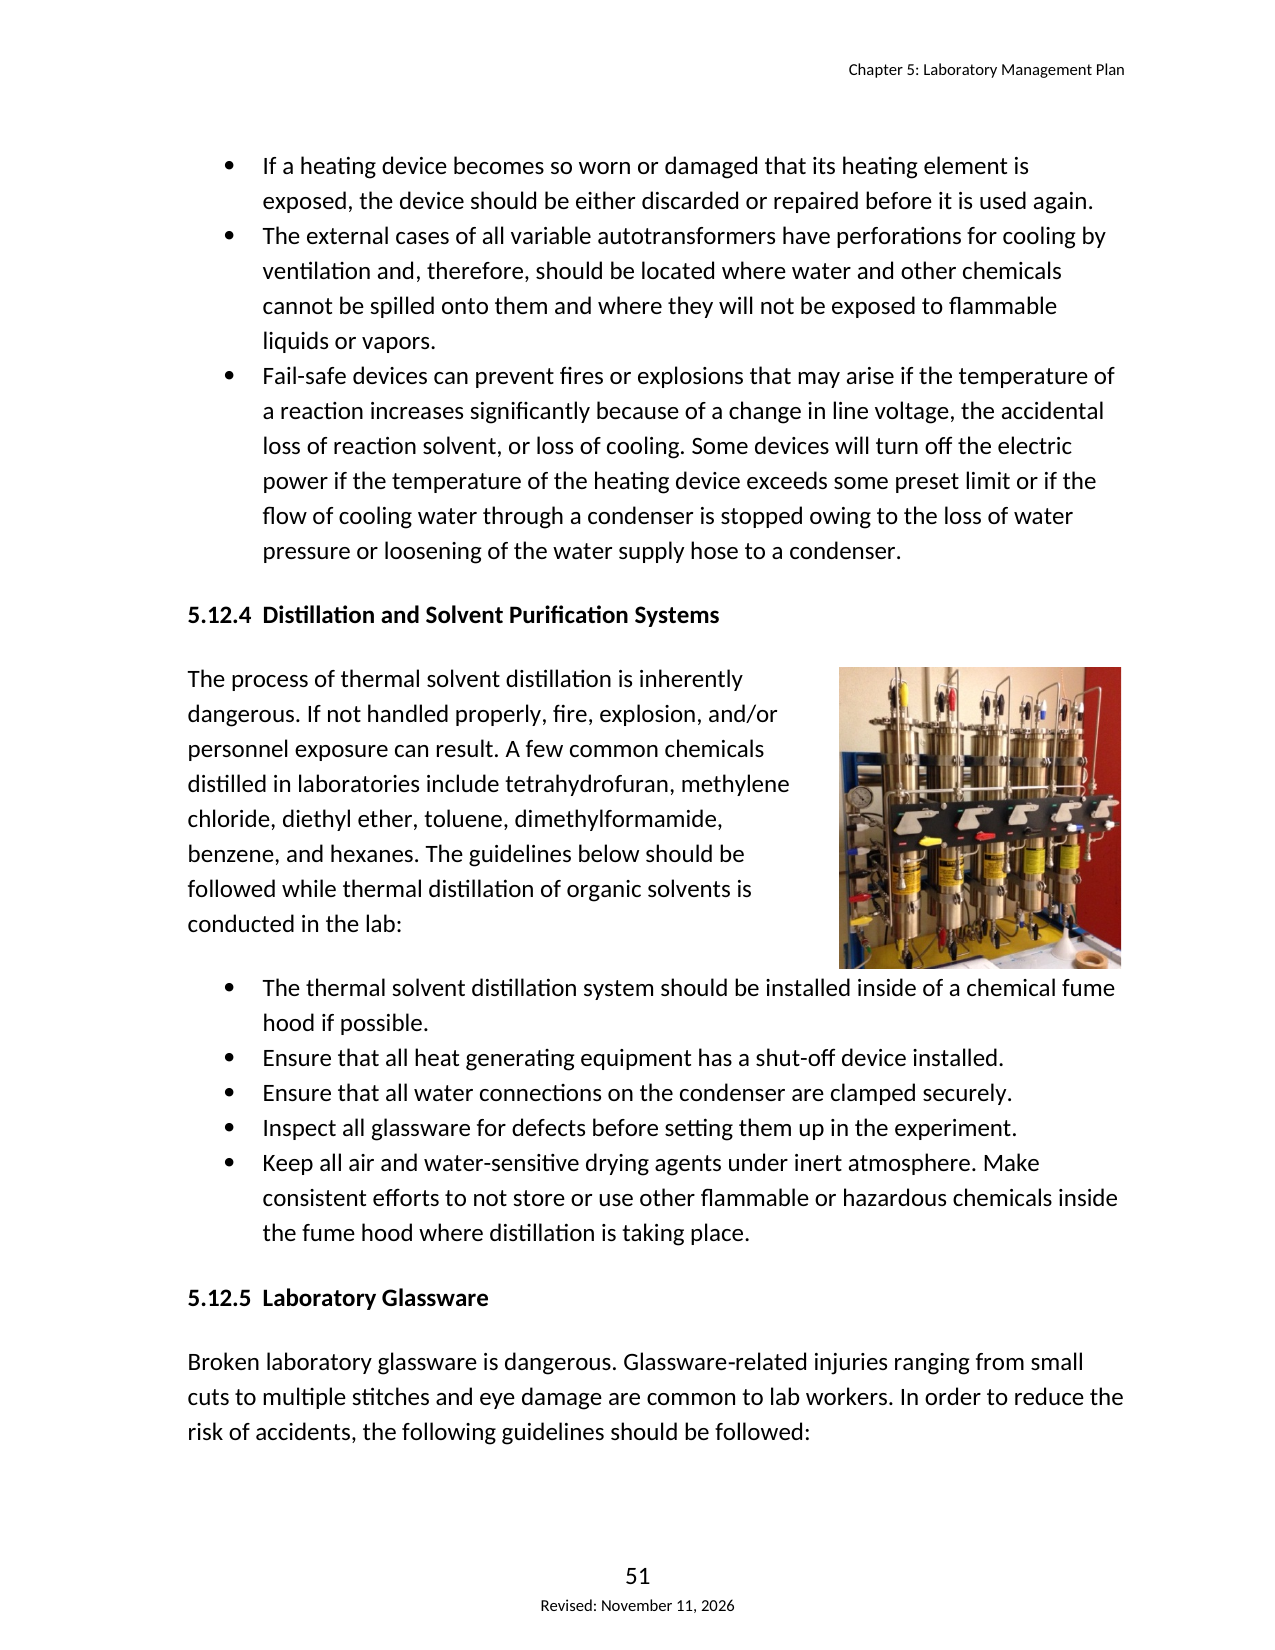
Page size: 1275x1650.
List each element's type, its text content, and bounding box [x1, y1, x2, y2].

list Ensure that all heat generating equipment has a shut-off device installed. [225, 1042, 1125, 1073]
list Fail-safe devices can prevent fires or explosions that may arise if the temperature of a reaction increases significantly because of a change in line voltage, the accidental loss of reaction solvent, or loss of cooling. Some devices will turn off the electric power if the temperature of the heating device exceeds some preset limit or if the flow of cooling water through a condenser is stopped owing to the loss of water pressure or loosening of the water supply hose to a condenser. [225, 360, 1125, 566]
subtitle Distillation and Solvent Purification Systems [187, 599, 1125, 630]
list If a heating device becomes so worn or damaged that its heating element is exposed, the device should be either discarded or repaired before it is used again. [225, 150, 1125, 216]
list Keep all air and water-sensitive drying agents under inert atmosphere. Make consistent efforts to not store or use other flammable or hazardous chemicals inside the fume hood where distillation is taking place. [225, 1147, 1125, 1248]
list The thermal solvent distillation system should be installed inside of a chemical fume hood if possible. [225, 972, 1125, 1038]
picture [839, 667, 1122, 969]
list The external cases of all variable autotransformers have perforations for cooling by ventilation and, therefore, should be located where water and other chemicals cannot be spilled onto them and where they will not be exposed to flammable liquids or vapors. [225, 220, 1125, 356]
list Ensure that all water connections on the condenser are clamped securely. [225, 1077, 1125, 1108]
list Inspect all glassware for defects before setting them up in the experiment. [225, 1112, 1125, 1143]
subtitle Laboratory Glassware [187, 1282, 1125, 1312]
text Broken laboratory glassware is dangerous. Glassware‐related injuries ranging from small cuts to multiple stitches and eye damage are common to lab workers. In order to reduce the risk of accidents, the following guidelines should be followed: [187, 1346, 1125, 1446]
